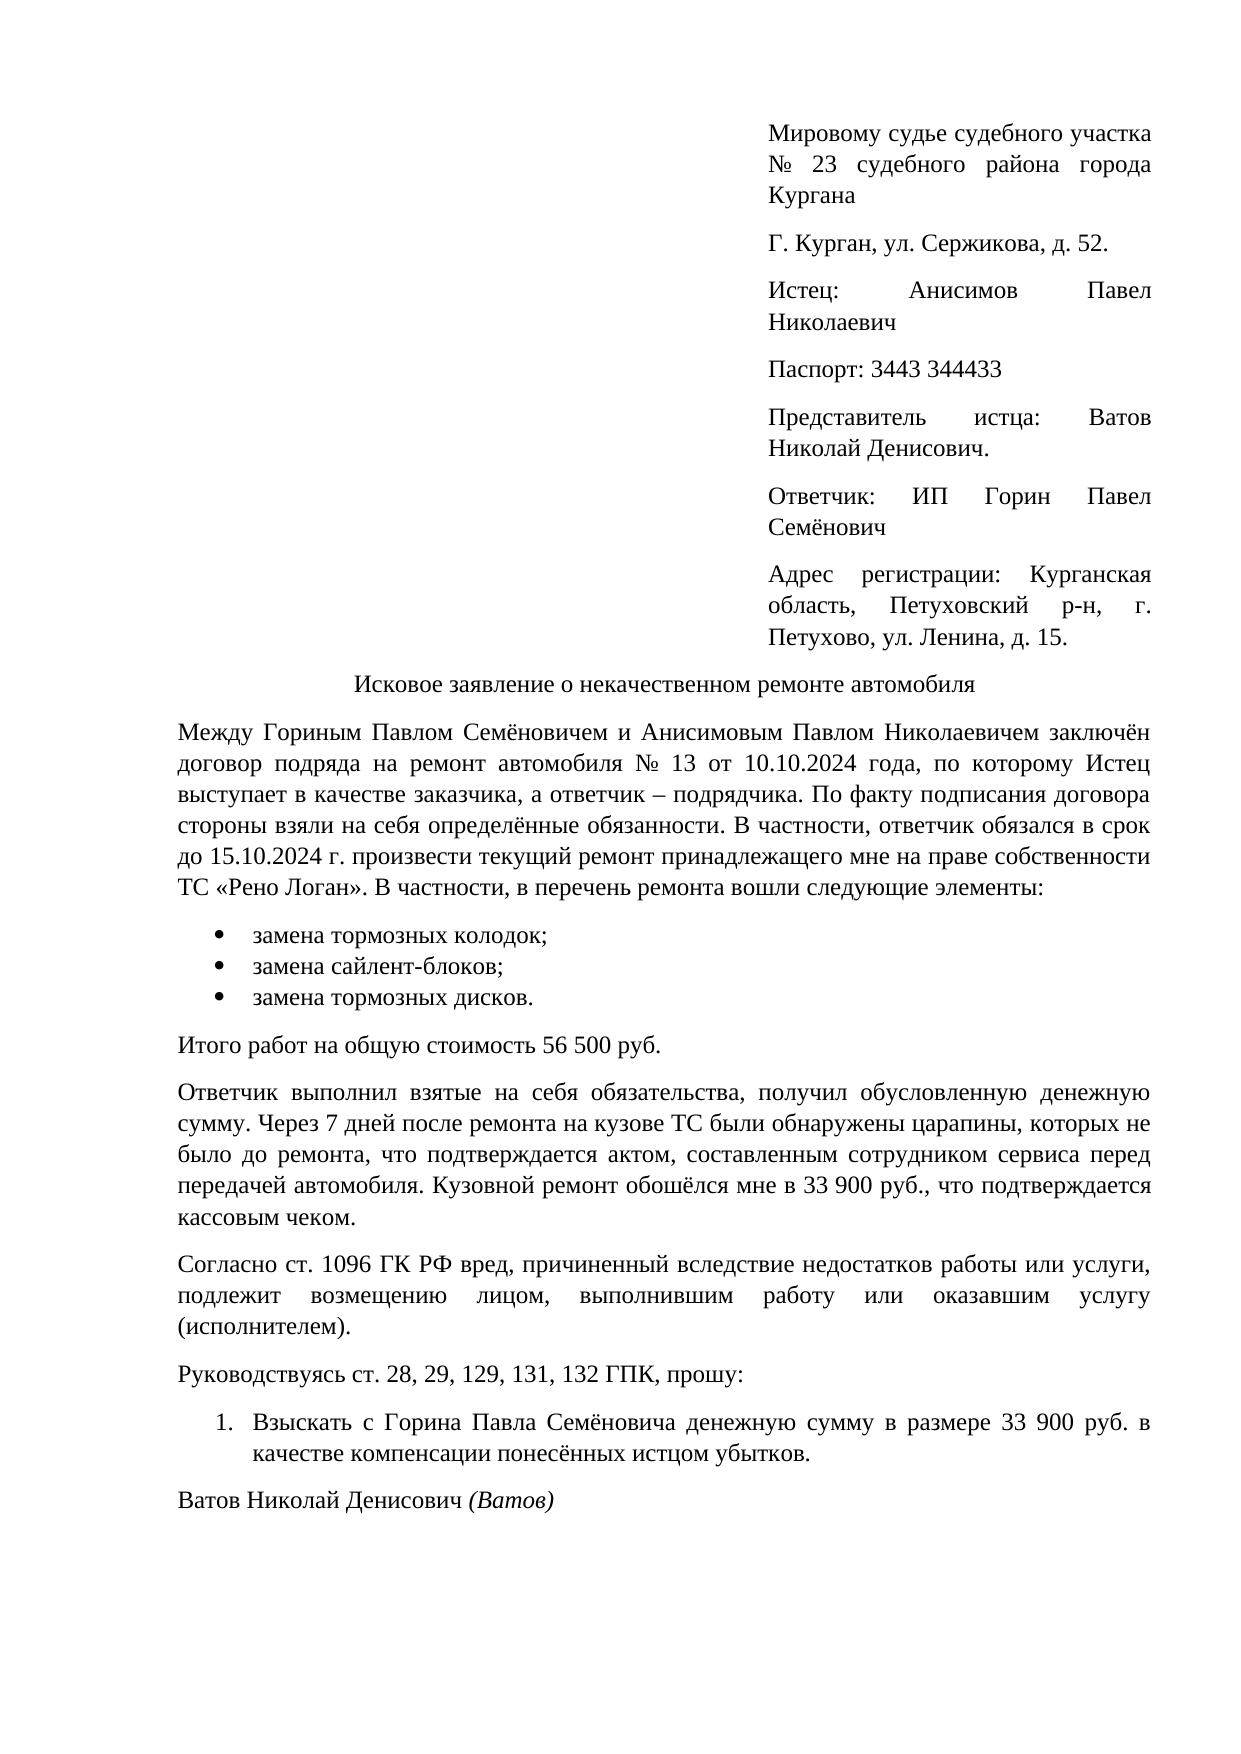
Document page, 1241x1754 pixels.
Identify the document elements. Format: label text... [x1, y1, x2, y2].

list замена тормозных колодок; [215, 920, 1152, 949]
text Представитель истца: Ватов Николай Денисович. [768, 402, 1152, 462]
list замена сайлент-блоков; [215, 951, 1152, 980]
text Итого работ на общую стоимость 56 500 руб. [177, 1030, 1152, 1058]
text Исковое заявление о некачественном ремонте автомобиля [177, 669, 1152, 698]
text Ответчик: ИП Горин Павел Семёнович [768, 481, 1152, 541]
list замена тормозных дисков. [215, 982, 1152, 1011]
text Адрес регистрации: Курганская область, Петуховский р-н, г. Петухово, ул. Ленина, д. 15. [768, 559, 1152, 650]
text Мировому судье судебного участка № 23 судебного района города Кургана [768, 118, 1152, 209]
text Ватов Николай Денисович (Ватов) [177, 1486, 1152, 1514]
text Согласно ст. 1096 ГК РФ вред, причиненный вследствие недостатков работы или услуги, подлежит возмещению лицом, выполнившим работу или оказавшим услугу (исполнителем). [177, 1249, 1152, 1340]
text Истец: Анисимов Павел Николаевич [768, 276, 1152, 335]
text Г. Курган, ул. Сержикова, д. 52. [768, 228, 1152, 257]
text Между Гориным Павлом Семёновичем и Анисимовым Павлом Николаевичем заключён договор подряда на ремонт автомобиля № 13 от 10.10.2024 года, по которому Истец выступает в качестве заказчика, а ответчик – подрядчика. По факту подписания договора стороны взяли на себя определённые обязанности. В частности, ответчик обязался в срок до 15.10.2024 г. произвести текущий ремонт принадлежащего мне на праве собственности ТС «Рено Логан». В частности, в перечень ремонта вошли следующие элементы: [177, 717, 1152, 901]
text Паспорт: 3443 344433 [768, 354, 1152, 383]
list Взыскать с Горина Павла Семёновича денежную сумму в размере 33 900 руб. в качестве компенсации понесённых истцом убытков. [215, 1407, 1152, 1467]
text Руководствуясь ст. 28, 29, 129, 131, 132 ГПК, прошу: [177, 1359, 1152, 1388]
text Ответчик выполнил взятые на себя обязательства, получил обусловленную денежную сумму. Через 7 дней после ремонта на кузове ТС были обнаружены царапины, которых не было до ремонта, что подтверждается актом, составленным сотрудником сервиса перед передачей автомобиля. Кузовной ремонт обошёлся мне в 33 900 руб., что подтверждается кассовым чеком. [177, 1077, 1152, 1230]
